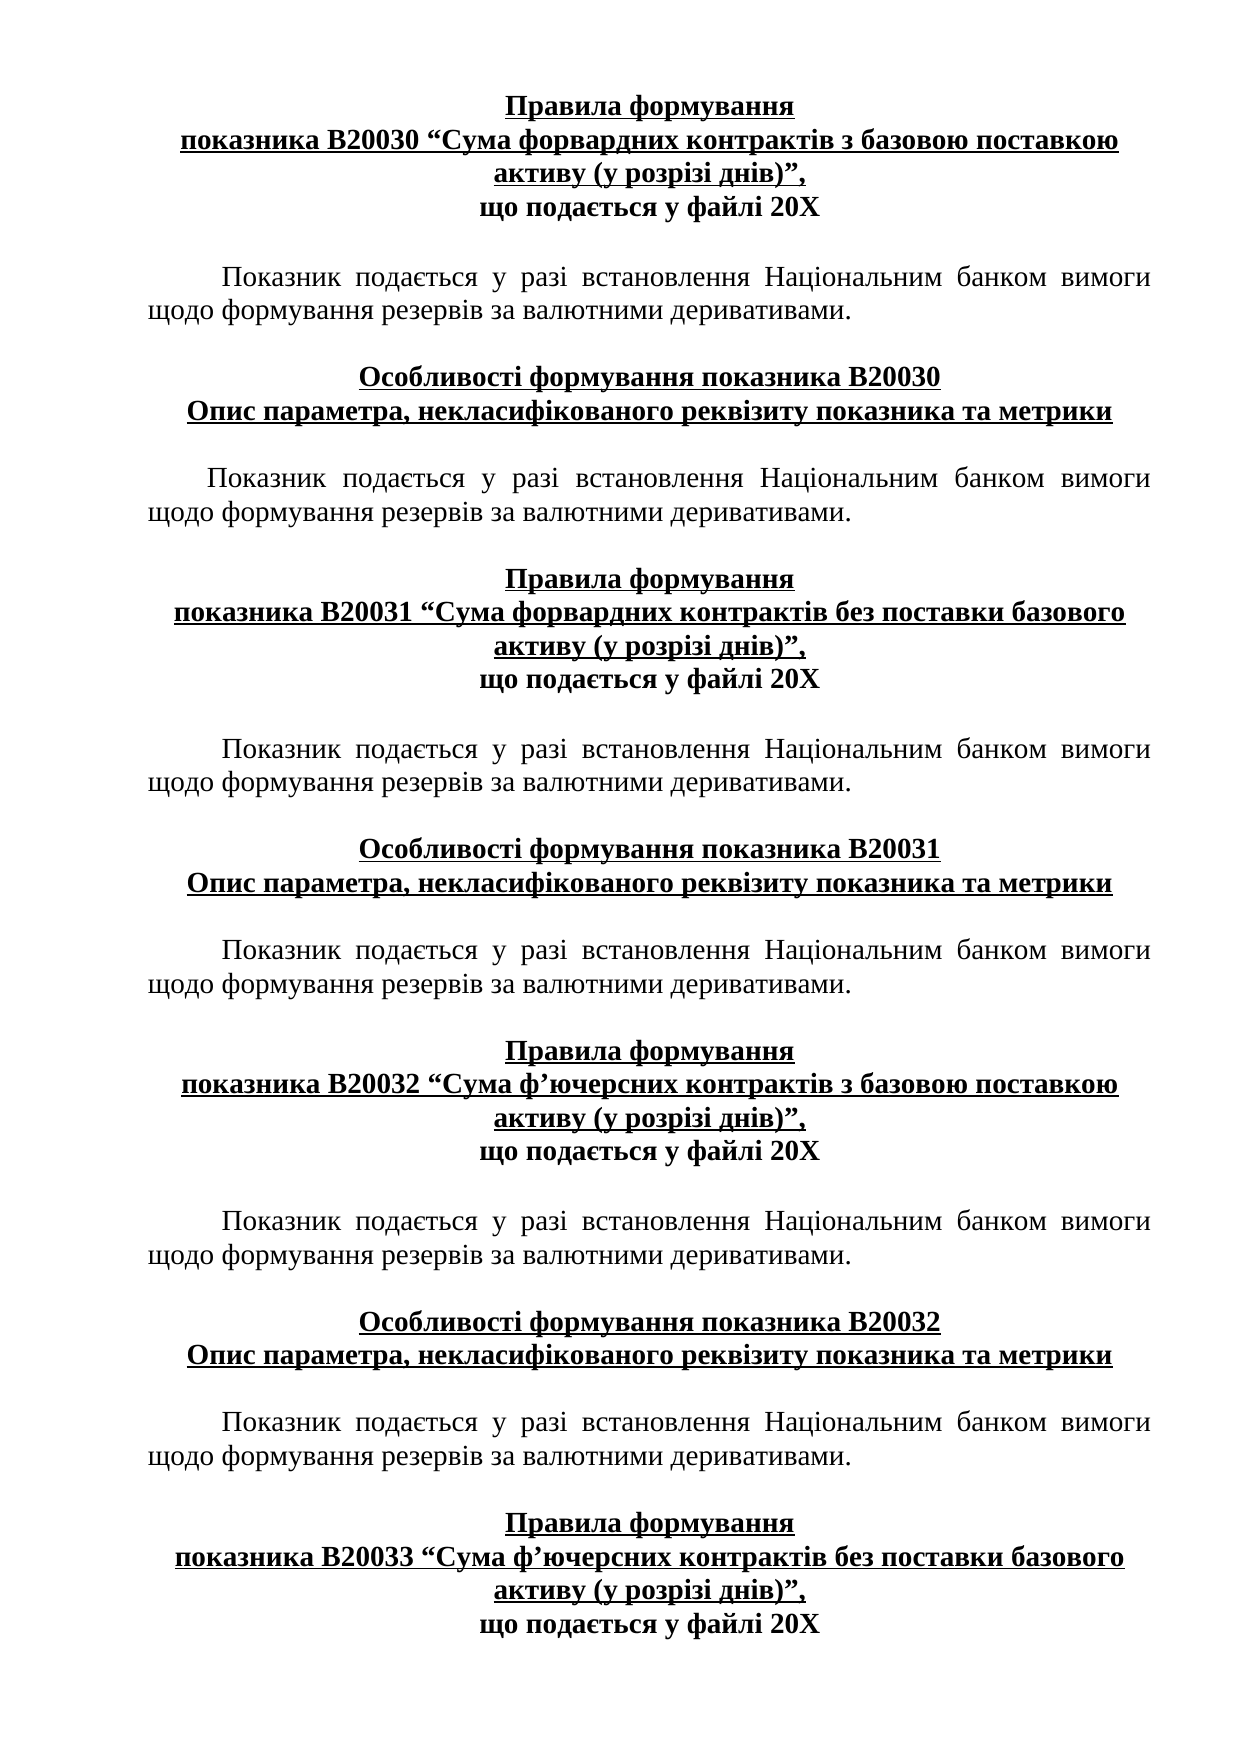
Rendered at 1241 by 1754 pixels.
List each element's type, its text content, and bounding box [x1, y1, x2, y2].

text показника B20030 “Сума форвардних контрактів з базовою поставкою активу (у розрізі днів)”, [148, 122, 1152, 189]
text Показник подається у разі встановлення Національним банком вимоги щодо формування резервів за валютними деривативами. [148, 460, 1152, 527]
text Правила формування [148, 1505, 1152, 1539]
text Правила формування [148, 561, 1152, 594]
text що подається у файлі 20X [148, 1133, 1152, 1167]
text Показник подається у разі встановлення Національним банком вимоги щодо формування резервів за валютними деривативами. [148, 259, 1152, 326]
text Особливості формування показника B20032 [148, 1304, 1152, 1337]
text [148, 1404, 1152, 1472]
text Опис параметра, некласифікованого реквізиту показника та метрики [148, 1337, 1152, 1371]
text Опис параметра, некласифікованого реквізиту показника та метрики [148, 393, 1152, 427]
text Показник подається у разі встановлення Національним банком вимоги щодо формування резервів за валютними деривативами. [148, 731, 1152, 798]
text що подається у файлі 20X [148, 661, 1152, 695]
text що подається у файлі 20X [148, 1606, 1152, 1639]
text Показник подається у разі встановлення Національним банком вимоги щодо формування резервів за валютними деривативами. [148, 1203, 1152, 1270]
text показника B20032 “Сума ф’ючерсних контрактів з базовою поставкою активу (у розрізі днів)”, [148, 1066, 1152, 1133]
text показника B20033 “Сума ф’ючерсних контрактів без поставки базового активу (у розрізі днів)”, [148, 1539, 1152, 1606]
text що подається у файлі 20X [148, 189, 1152, 223]
text Правила формування [148, 88, 1152, 122]
text Особливості формування показника B20031 [148, 832, 1152, 865]
text показника B20031 “Сума форвардних контрактів без поставки базового активу (у розрізі днів)”, [148, 594, 1152, 661]
text Особливості формування показника B20030 [148, 359, 1152, 393]
text Показник подається у разі встановлення Національним банком вимоги щодо формування резервів за валютними деривативами. [148, 932, 1152, 999]
text Опис параметра, некласифікованого реквізиту показника та метрики [148, 865, 1152, 899]
text Правила формування [148, 1033, 1152, 1066]
